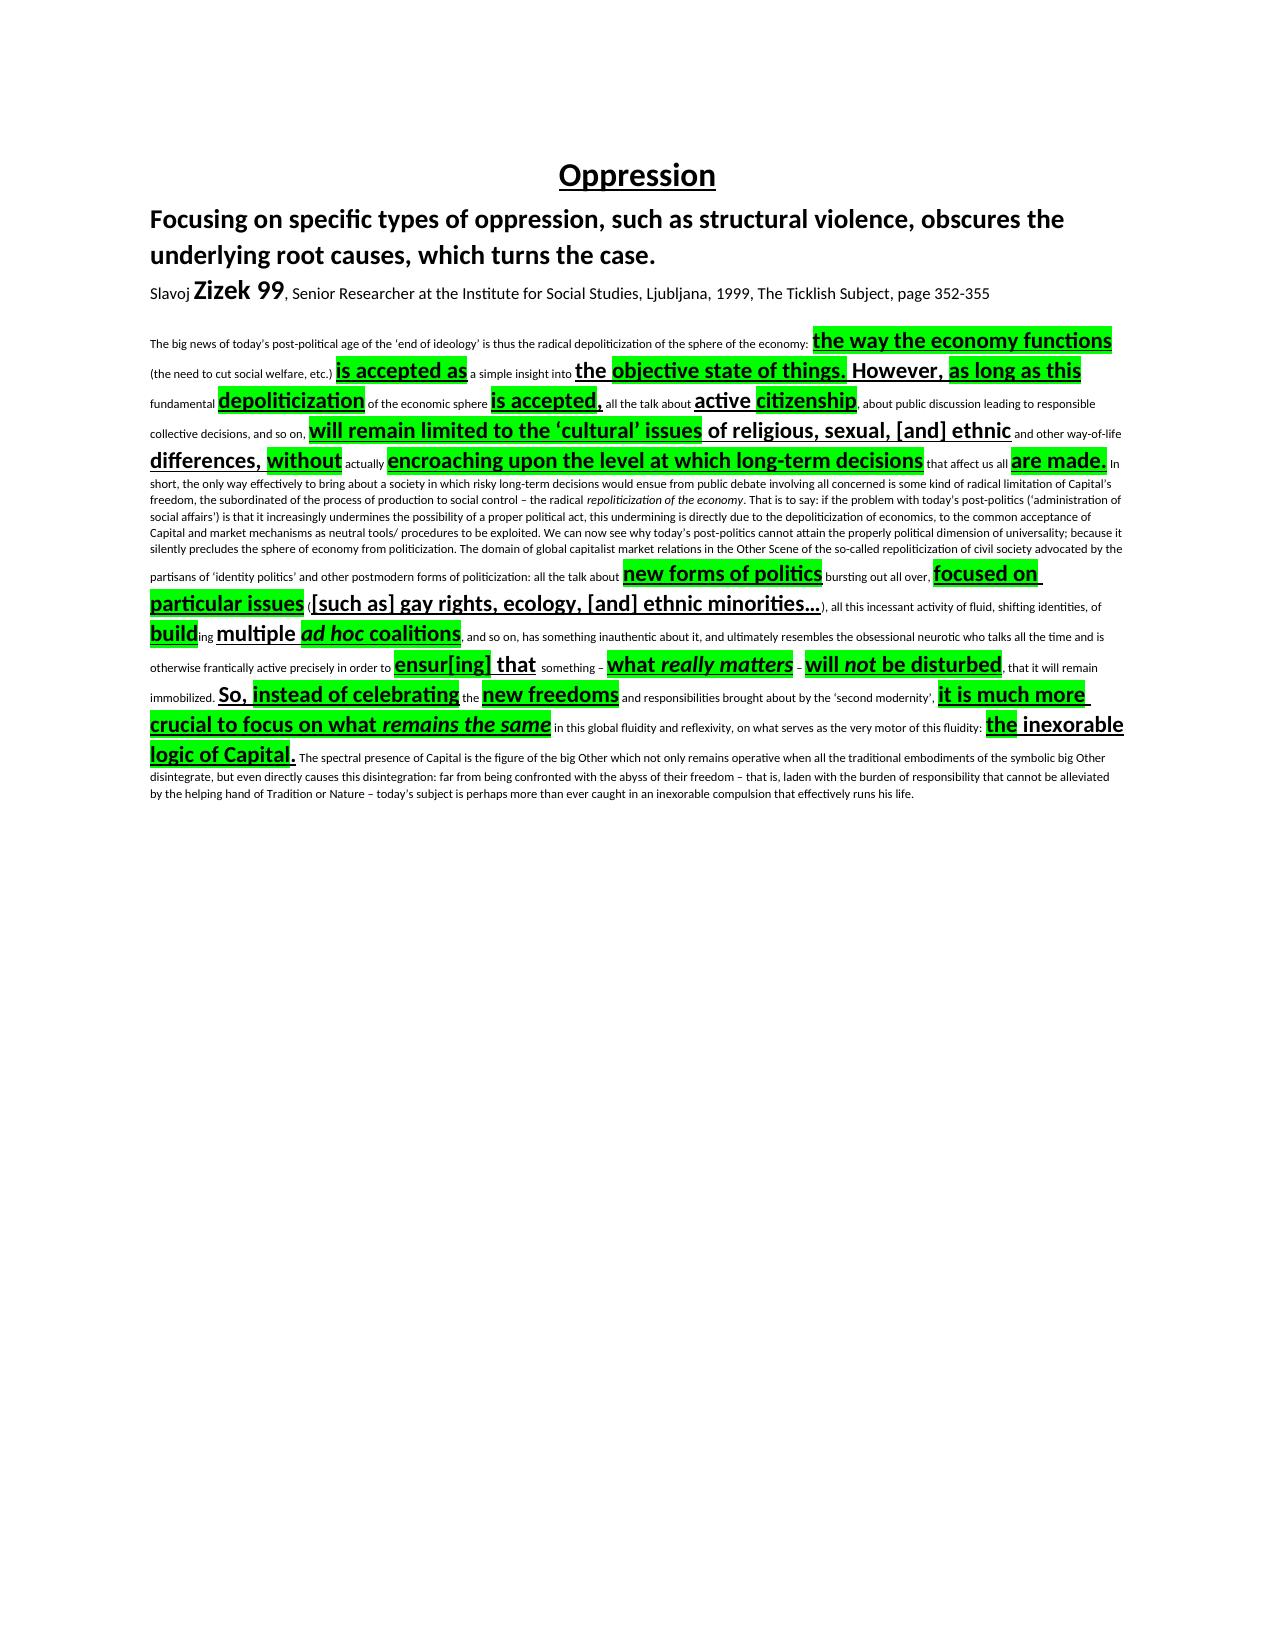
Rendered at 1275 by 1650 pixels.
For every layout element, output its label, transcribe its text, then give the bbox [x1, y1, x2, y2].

subtitle Focusing on specific types of oppression, such as structural violence, obscures the underlying root causes, which turns the case. [150, 202, 1125, 271]
subtitle Oppression [150, 154, 1125, 195]
text The big news of today’s post-political age of the ‘end of ideology’ is thus the radical depoliticization of the sphere of the economy: the way the economy functions (the need to cut social welfare, etc.) is accepted as a simple insight into the objective state of things. However, as long as this fundamental depoliticization of the economic sphere is accepted, all the talk about active citizenship, about public discussion leading to responsible collective decisions, and so on, will remain limited to the ‘cultural’ issues of religious, sexual, [and] ethnic and other way-of-life differences, without actually encroaching upon the level at which long-term decisions that affect us all are made. In short, the only way effectively to bring about a society in which risky long-term decisions would ensue from public debate involving all concerned is some kind of radical limitation of Capital’s freedom, the subordinated of the process of production to social control – the radical repoliticization of the economy. That is to say: if the problem with today’s post-politics (‘administration of social affairs’) is that it increasingly undermines the possibility of a proper political act, this undermining is directly due to the depoliticization of economics, to the common acceptance of Capital and market mechanisms as neutral tools/ procedures to be exploited. We can now see why today’s post-politics cannot attain the properly political dimension of universality; because it silently precludes the sphere of economy from politicization. The domain of global capitalist market relations in the Other Scene of the so-called repoliticization of civil society advocated by the partisans of ‘identity politics’ and other postmodern forms of politicization: all the talk about new forms of politics bursting out all over, focused on particular issues ([such as] gay rights, ecology, [and] ethnic minorities…), all this incessant activity of fluid, shifting identities, of building multiple ad hoc coalitions, and so on, has something inauthentic about it, and ultimately resembles the obsessional neurotic who talks all the time and is otherwise frantically active precisely in order to ensur[ing] that something – what really matters – will not be disturbed, that it will remain immobilized. So, instead of celebrating the new freedoms and responsibilities brought about by the ‘second modernity’, it is much more crucial to focus on what remains the same in this global fluidity and reflexivity, on what serves as the very motor of this fluidity: the inexorable logic of Capital. The spectral presence of Capital is the figure of the big Other which not only remains operative when all the traditional embodiments of the symbolic big Other disintegrate, but even directly causes this disintegration: far from being confronted with the abyss of their freedom – that is, laden with the burden of responsibility that cannot be alleviated by the helping hand of Tradition or Nature – today’s subject is perhaps more than ever caught in an inexorable compulsion that effectively runs his life. [150, 326, 1125, 801]
text Slavoj Zizek 99, Senior Researcher at the Institute for Social Studies, Ljubljana, 1999, The Ticklish Subject, page 352-355 [150, 273, 1125, 307]
